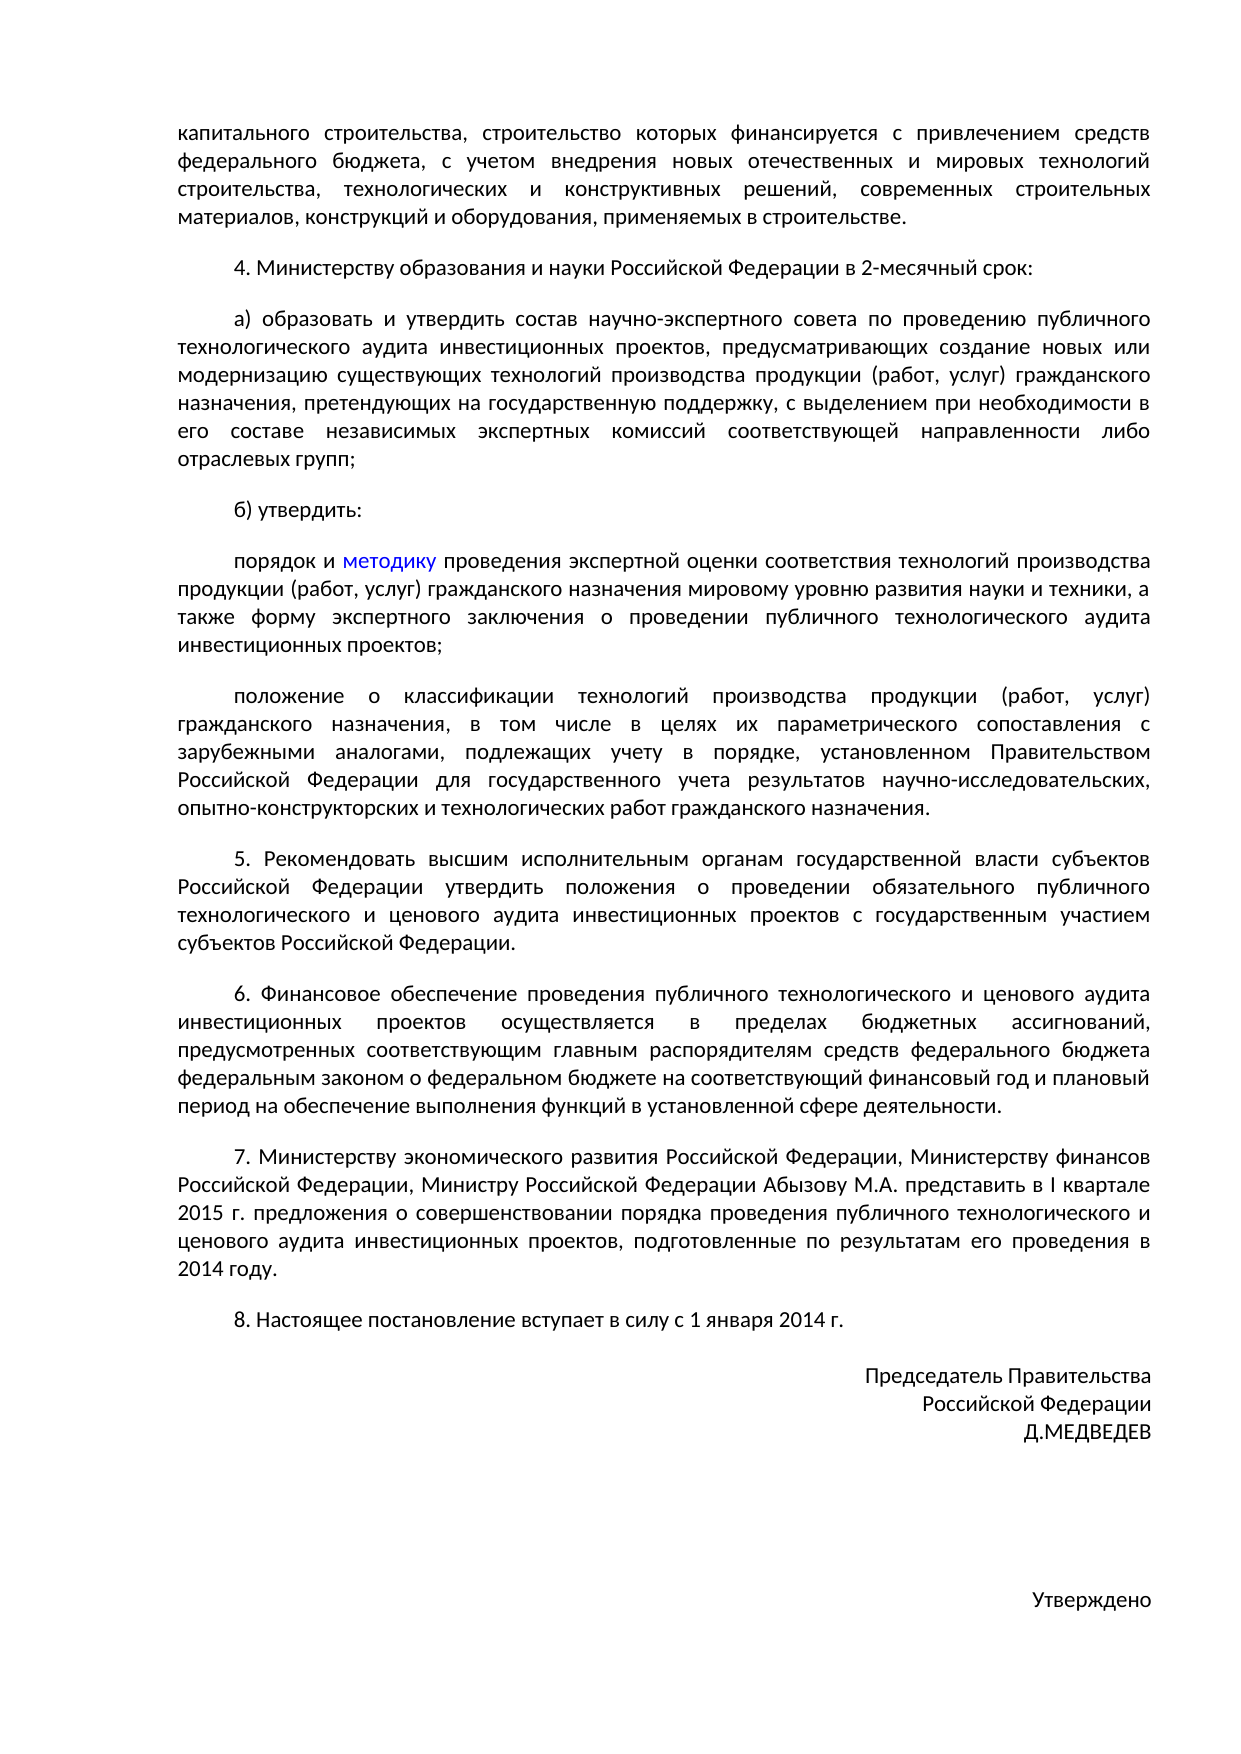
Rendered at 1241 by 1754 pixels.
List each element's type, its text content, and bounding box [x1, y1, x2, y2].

text 8. Настоящее постановление вступает в силу с 1 января 2014 г. [177, 1305, 1152, 1333]
text б) утвердить: [177, 495, 1152, 523]
text Д.МЕДВЕДЕВ [177, 1417, 1152, 1445]
text порядок и методику проведения экспертной оценки соответствия технологий производства продукции (работ, услуг) гражданского назначения мировому уровню развития науки и техники, а также форму экспертного заключения о проведении публичного технологического аудита инвестиционных проектов; [177, 546, 1152, 658]
text 7. Министерству экономического развития Российской Федерации, Министерству финансов Российской Федерации, Министру Российской Федерации Абызову М.А. представить в I квартале 2015 г. предложения о совершенствовании порядка проведения публичного технологического и ценового аудита инвестиционных проектов, подготовленные по результатам его проведения в 2014 году. [177, 1142, 1152, 1282]
text Утверждено [177, 1585, 1152, 1613]
text положение о классификации технологий производства продукции (работ, услуг) гражданского назначения, в том числе в целях их параметрического сопоставления с зарубежными аналогами, подлежащих учету в порядке, установленном Правительством Российской Федерации для государственного учета результатов научно-исследовательских, опытно-конструкторских и технологических работ гражданского назначения. [177, 681, 1152, 821]
text Председатель Правительства [177, 1361, 1152, 1389]
text 5. Рекомендовать высшим исполнительным органам государственной власти субъектов Российской Федерации утвердить положения о проведении обязательного публичного технологического и ценового аудита инвестиционных проектов с государственным участием субъектов Российской Федерации. [177, 844, 1152, 956]
text 4. Министерству образования и науки Российской Федерации в 2-месячный срок: [177, 253, 1152, 281]
text а) образовать и утвердить состав научно-экспертного совета по проведению публичного технологического аудита инвестиционных проектов, предусматривающих создание новых или модернизацию существующих технологий производства продукции (работ, услуг) гражданского назначения, претендующих на государственную поддержку, с выделением при необходимости в его составе независимых экспертных комиссий соответствующей направленности либо отраслевых групп; [177, 304, 1152, 472]
text 6. Финансовое обеспечение проведения публичного технологического и ценового аудита инвестиционных проектов осуществляется в пределах бюджетных ассигнований, предусмотренных соответствующим главным распорядителям средств федерального бюджета федеральным законом о федеральном бюджете на соответствующий финансовый год и плановый период на обеспечение выполнения функций в установленной сфере деятельности. [177, 979, 1152, 1119]
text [177, 118, 1152, 230]
text Российской Федерации [177, 1389, 1152, 1417]
